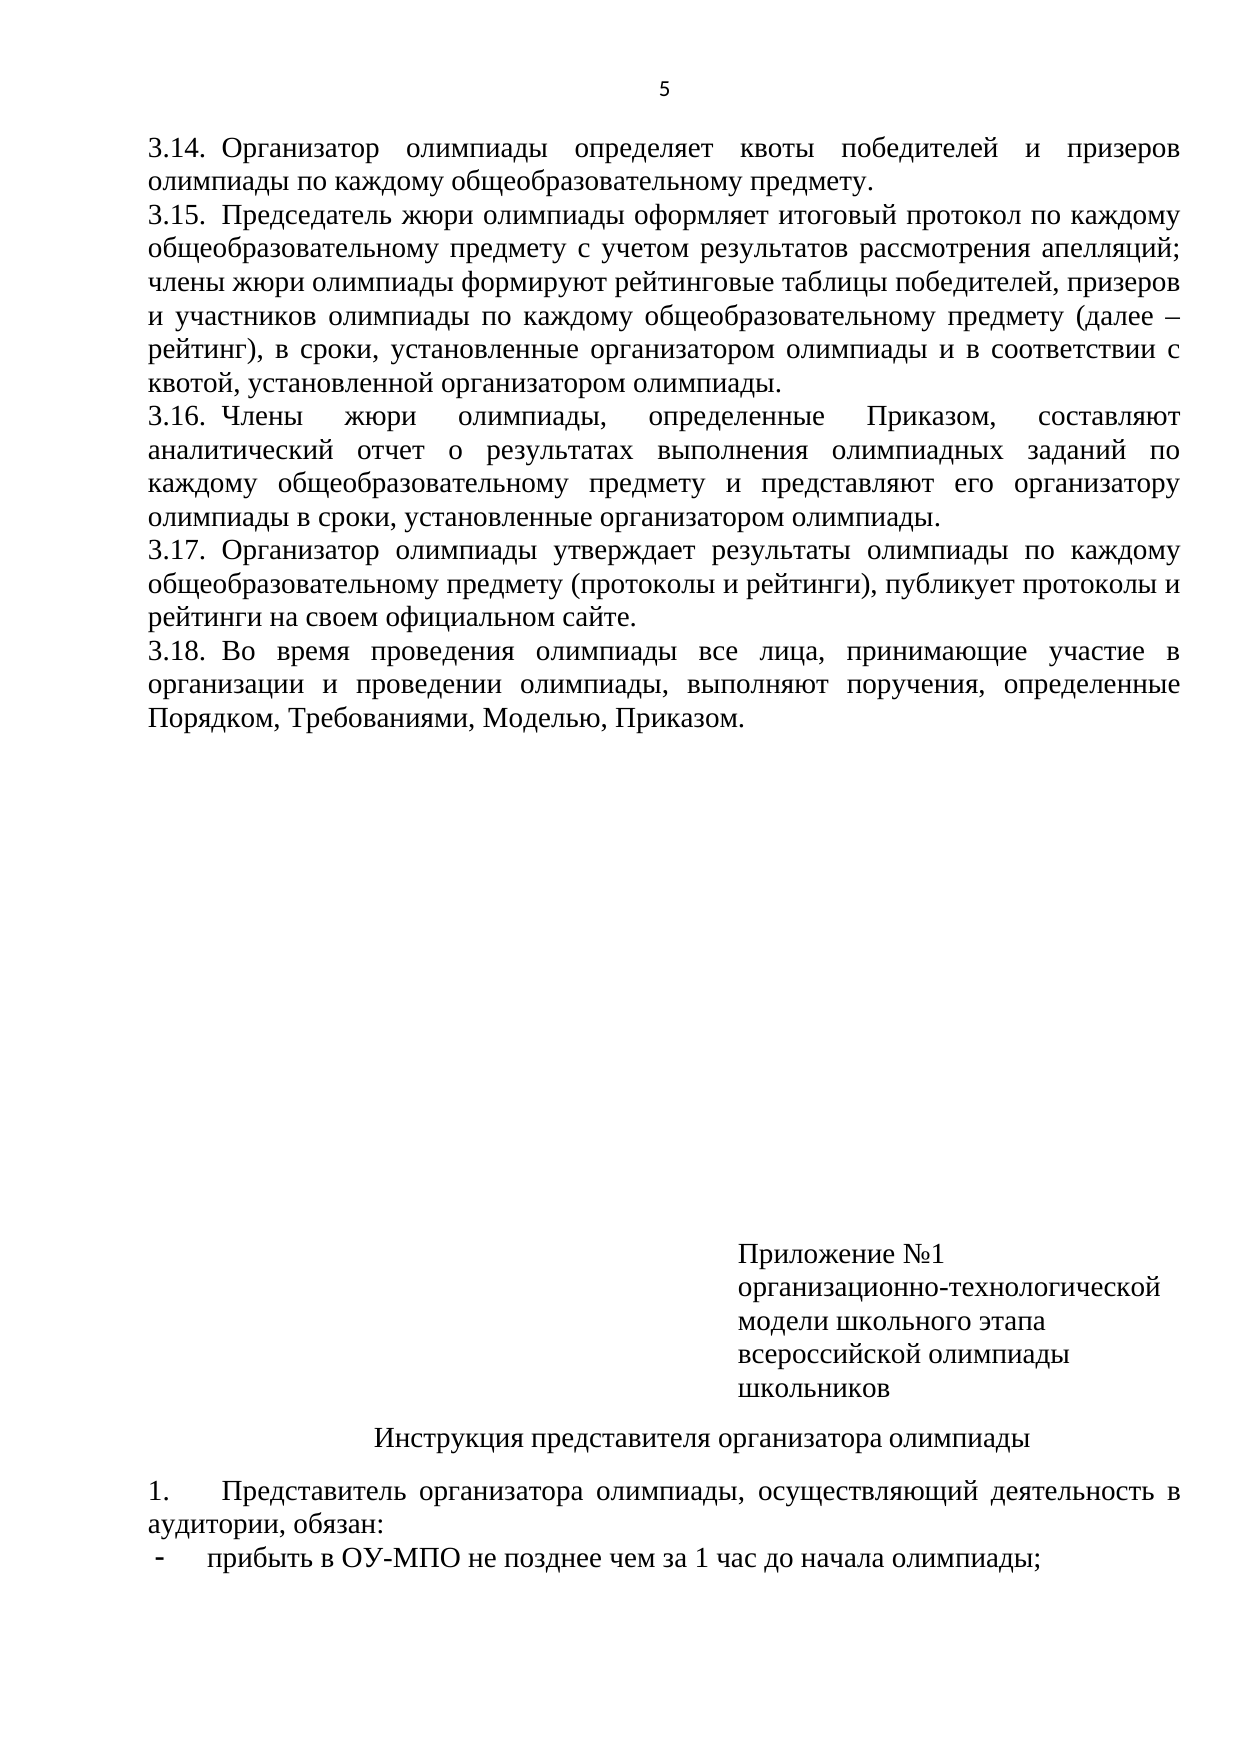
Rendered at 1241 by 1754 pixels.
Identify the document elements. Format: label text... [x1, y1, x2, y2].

list Председатель жюри олимпиады оформляет итоговый протокол по каждому общеобразовательному предмету с учетом результатов рассмотрения апелляций; члены жюри олимпиады формируют рейтинговые таблицы победителей, призеров и участников олимпиады по каждому общеобразовательному предмету (далее – рейтинг), в сроки, установленные организатором олимпиады и в соответствии с квотой, установленной организатором олимпиады. [148, 197, 1181, 398]
list Представитель организатора олимпиады, осуществляющий деятельность в аудитории, обязан: [148, 1473, 1181, 1540]
list Организатор олимпиады утверждает результаты олимпиады по каждому общеобразовательному предмету (протоколы и рейтинги), публикует протоколы и рейтинги на своем официальном сайте. [148, 532, 1181, 633]
list Организатор олимпиады определяет квоты победителей и призеров олимпиады по каждому общеобразовательному предмету. [148, 130, 1181, 197]
text Инструкция представителя организатора олимпиады [148, 1420, 1181, 1454]
list Члены жюри олимпиады, определенные Приказом, составляют аналитический отчет о результатах выполнения олимпиадных заданий по каждому общеобразовательному предмету и представляют его организатору олимпиады в сроки, установленные организатором олимпиады. [148, 398, 1181, 532]
list прибыть в ОУ-МПО не позднее чем за 1 час до начала олимпиады; [154, 1540, 1181, 1574]
list Во время проведения олимпиады все лица, принимающие участие в организации и проведении олимпиады, выполняют поручения, определенные Порядком, Требованиями, Моделью, Приказом. [148, 633, 1181, 734]
text Приложение №1 организационно-технологической модели школьного этапа всероссийской олимпиады школьников [738, 1236, 1181, 1403]
